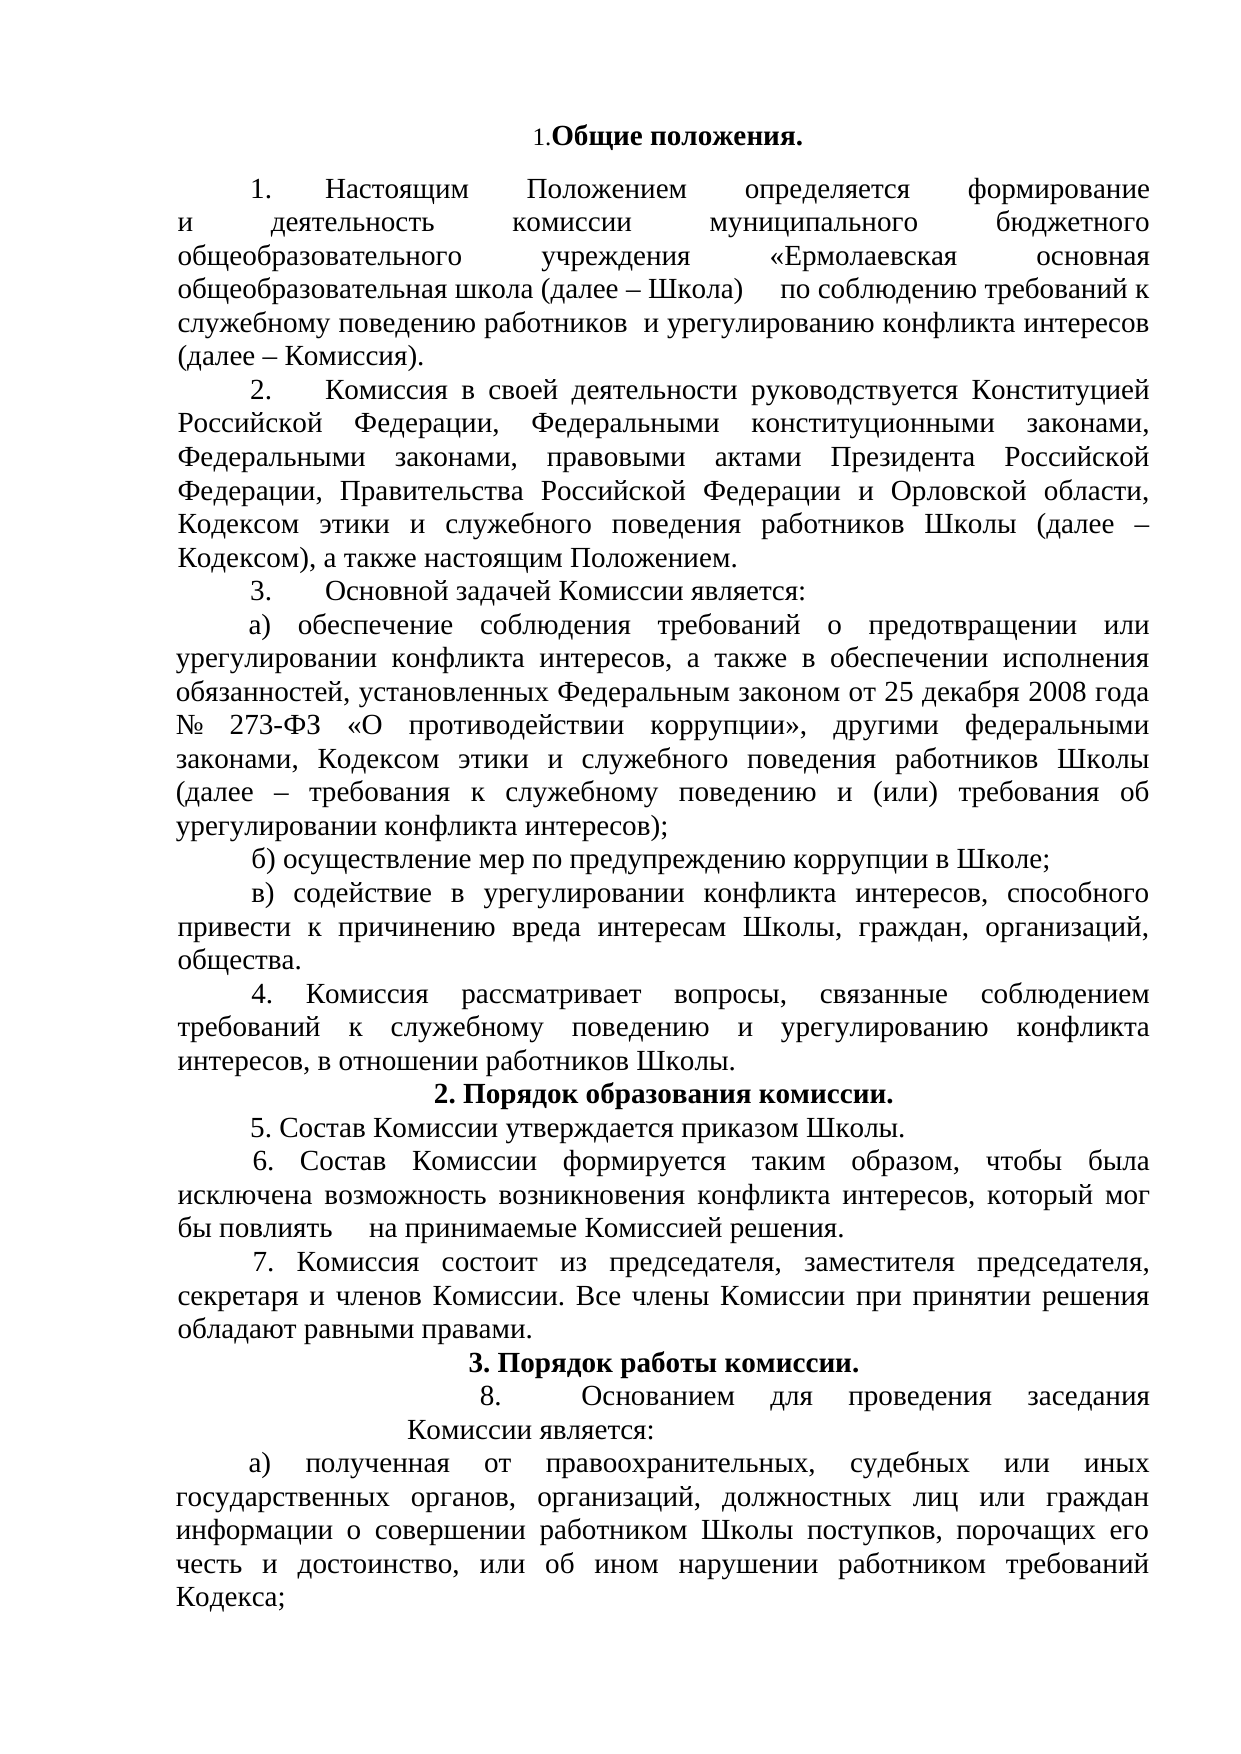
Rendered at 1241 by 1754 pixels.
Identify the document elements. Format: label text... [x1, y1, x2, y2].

text а) обеспечение соблюдения требований о предотвращении или урегулировании конфликта интересов, а также в обеспечении исполнения обязанностей, установленных Федеральным законом от 25 декабря 2008 года № 273-ФЗ «О противодействии коррупции», другими федеральными законами, Кодексом этики и служебного поведения работников Школы (далее – требования к служебному поведению и (или) требования об урегулировании конфликта интересов); [176, 607, 1150, 842]
text 5. Состав Комиссии утверждается приказом Школы. [250, 1110, 1151, 1143]
text 7. Комиссия состоит из председателя, заместителя председателя, секретаря и членов Комиссии. Все члены Комиссии при принятии решения обладают равными правами. [177, 1244, 1151, 1345]
list 6. Состав Комиссии формируется таким образом, чтобы была исключена возможность возникновения конфликта интересов, который мог бы повлиять на принимаемые Комиссией решения. [177, 1143, 1151, 1244]
text в) содействие в урегулировании конфликта интересов, способного привести к причинению вреда интересам Школы, граждан, организаций, общества. [177, 875, 1150, 976]
list 3. Порядок работы комиссии. [177, 1345, 1151, 1378]
list Комиссия в своей деятельности руководствуется Конституцией Российской Федерации, Федеральными конституционными законами, Федеральными законами, правовыми актами Президента Российской Федерации, Правительства Российской Федерации и Орловской области, Кодексом этики и служебного поведения работников Школы (далее – Кодексом), а также настоящим Положением. [177, 372, 1150, 573]
text 1.Общие положения. [177, 118, 1152, 152]
text а) полученная от правоохранительных, судебных или иных государственных органов, организаций, должностных лиц или граждан информации о совершении работником Школы поступков, порочащих его честь и достоинство, или об ином нарушении работником требований Кодекса; [176, 1445, 1150, 1613]
list 2. Порядок образования комиссии. [177, 1076, 1150, 1110]
list Настоящим Положением определяется формирование и деятельность комиссии муниципального бюджетного общеобразовательного учреждения «Ермолаевская основная общеобразовательная школа (далее – Школа) по соблюдению требований к служебному поведению работников и урегулированию конфликта интересов (далее – Комиссия). [177, 171, 1150, 372]
text б) осуществление мер по предупреждению коррупции в Школе; [177, 842, 1150, 875]
list Основной задачей Комиссии является: [177, 573, 1150, 607]
text 4. Комиссия рассматривает вопросы, связанные соблюдением требований к служебному поведению и урегулированию конфликта интересов, в отношении работников Школы. [177, 976, 1150, 1076]
list Основанием для проведения заседания Комиссии является: [407, 1378, 1150, 1445]
